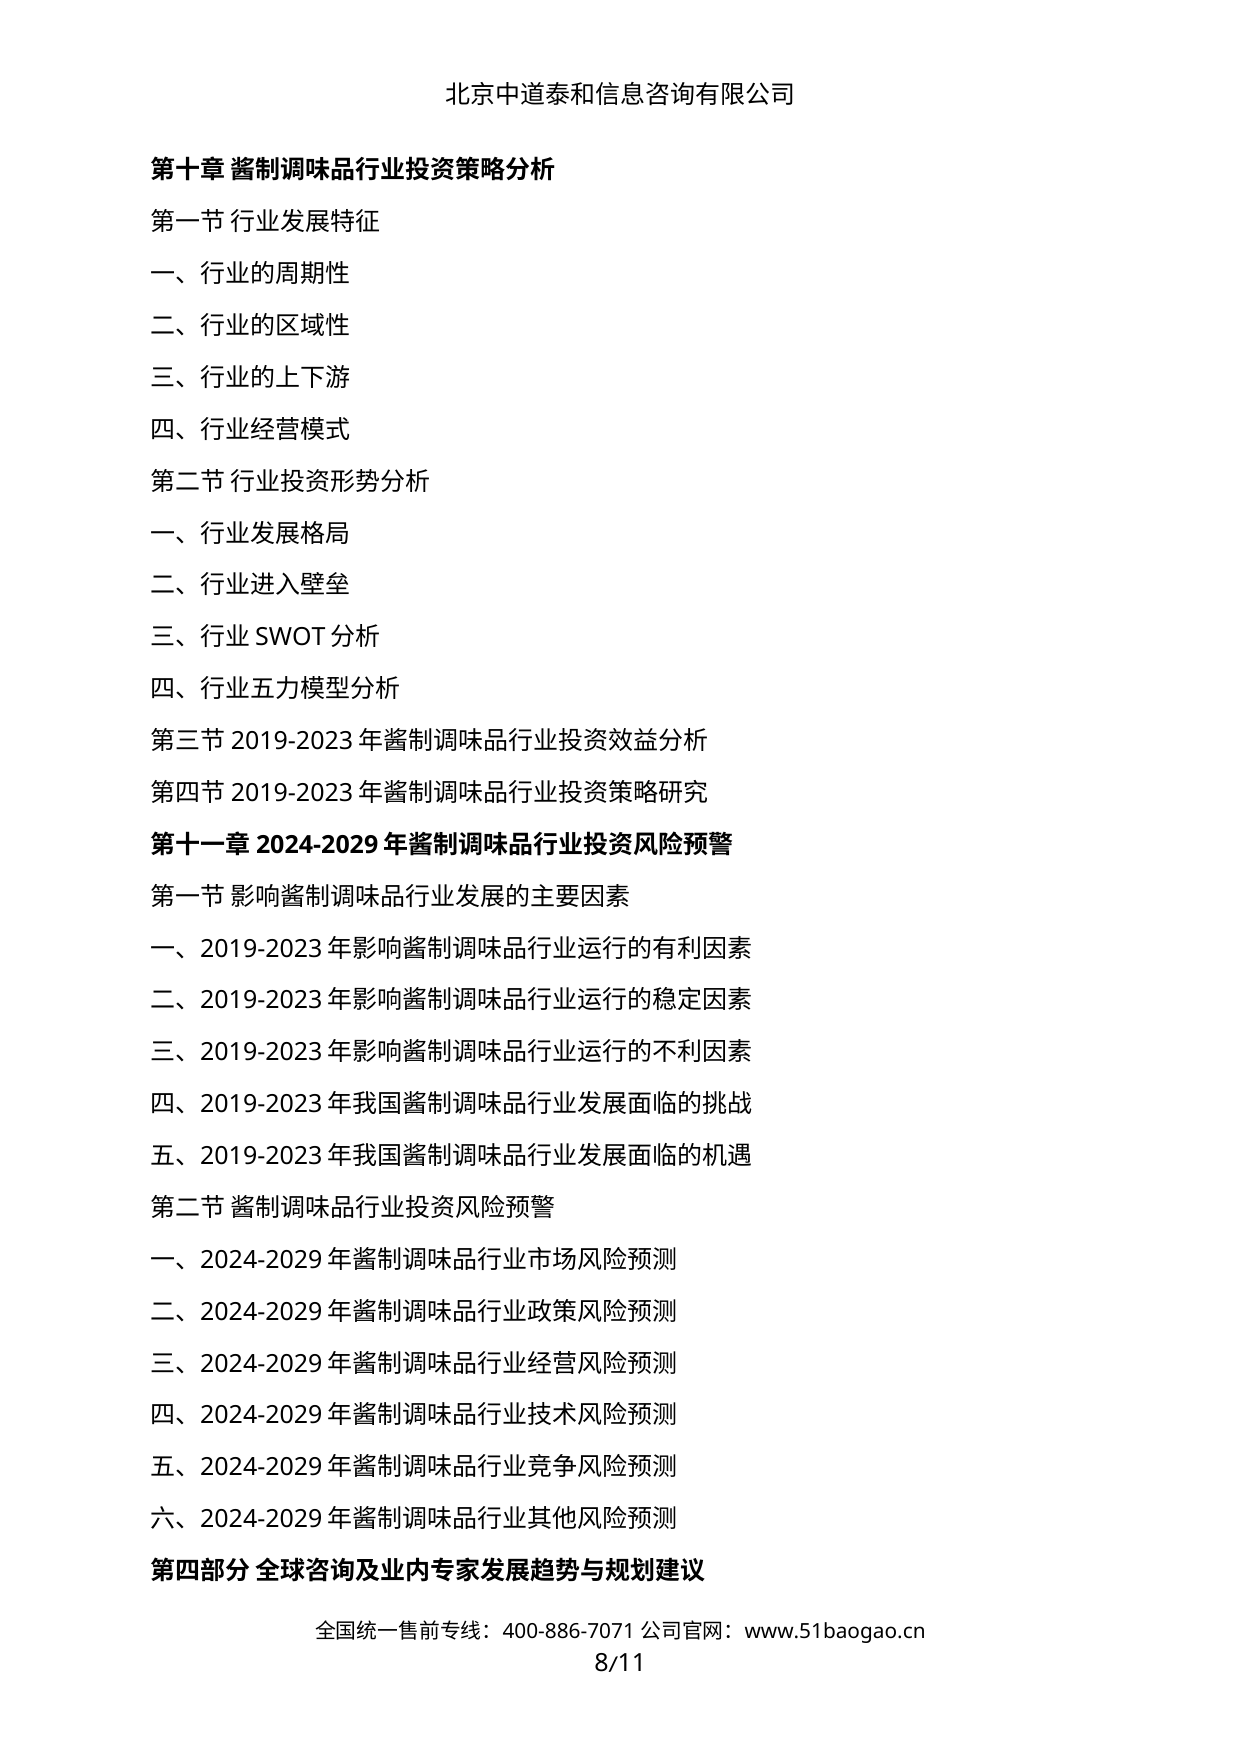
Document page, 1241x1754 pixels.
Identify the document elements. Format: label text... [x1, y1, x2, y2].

text 六、2024-2029年酱制调味品行业其他风险预测 [150, 1499, 1090, 1535]
text 第十一章 2024-2029年酱制调味品行业投资风险预警 [150, 824, 1090, 861]
text 四、行业经营模式 [150, 409, 1090, 446]
text 第四节 2019-2023年酱制调味品行业投资策略研究 [150, 772, 1090, 809]
text 一、行业发展格局 [150, 513, 1090, 549]
text 三、行业的上下游 [150, 357, 1090, 394]
text 二、2019-2023年影响酱制调味品行业运行的稳定因素 [150, 980, 1090, 1016]
text 一、2024-2029年酱制调味品行业市场风险预测 [150, 1239, 1090, 1276]
text 四、2019-2023年我国酱制调味品行业发展面临的挑战 [150, 1084, 1090, 1120]
text 二、2024-2029年酱制调味品行业政策风险预测 [150, 1291, 1090, 1327]
text 三、2024-2029年酱制调味品行业经营风险预测 [150, 1343, 1090, 1379]
text 第二节 酱制调味品行业投资风险预警 [150, 1187, 1090, 1224]
text 一、2019-2023年影响酱制调味品行业运行的有利因素 [150, 928, 1090, 964]
text 五、2024-2029年酱制调味品行业竞争风险预测 [150, 1447, 1090, 1483]
text 五、2019-2023年我国酱制调味品行业发展面临的机遇 [150, 1136, 1090, 1172]
text 第一节 影响酱制调味品行业发展的主要因素 [150, 876, 1090, 912]
text 第四部分 全球咨询及业内专家发展趋势与规划建议 [150, 1551, 1090, 1587]
text 第二节 行业投资形势分析 [150, 461, 1090, 497]
text 三、2019-2023年影响酱制调味品行业运行的不利因素 [150, 1032, 1090, 1068]
text 三、行业SWOT分析 [150, 617, 1090, 653]
text 二、行业进入壁垒 [150, 565, 1090, 601]
text 四、2024-2029年酱制调味品行业技术风险预测 [150, 1395, 1090, 1431]
text 第十章 酱制调味品行业投资策略分析 [150, 150, 1090, 186]
text 四、行业五力模型分析 [150, 669, 1090, 705]
text 第一节 行业发展特征 [150, 202, 1090, 238]
text 一、行业的周期性 [150, 254, 1090, 290]
text 第三节 2019-2023年酱制调味品行业投资效益分析 [150, 721, 1090, 757]
text 二、行业的区域性 [150, 306, 1090, 342]
